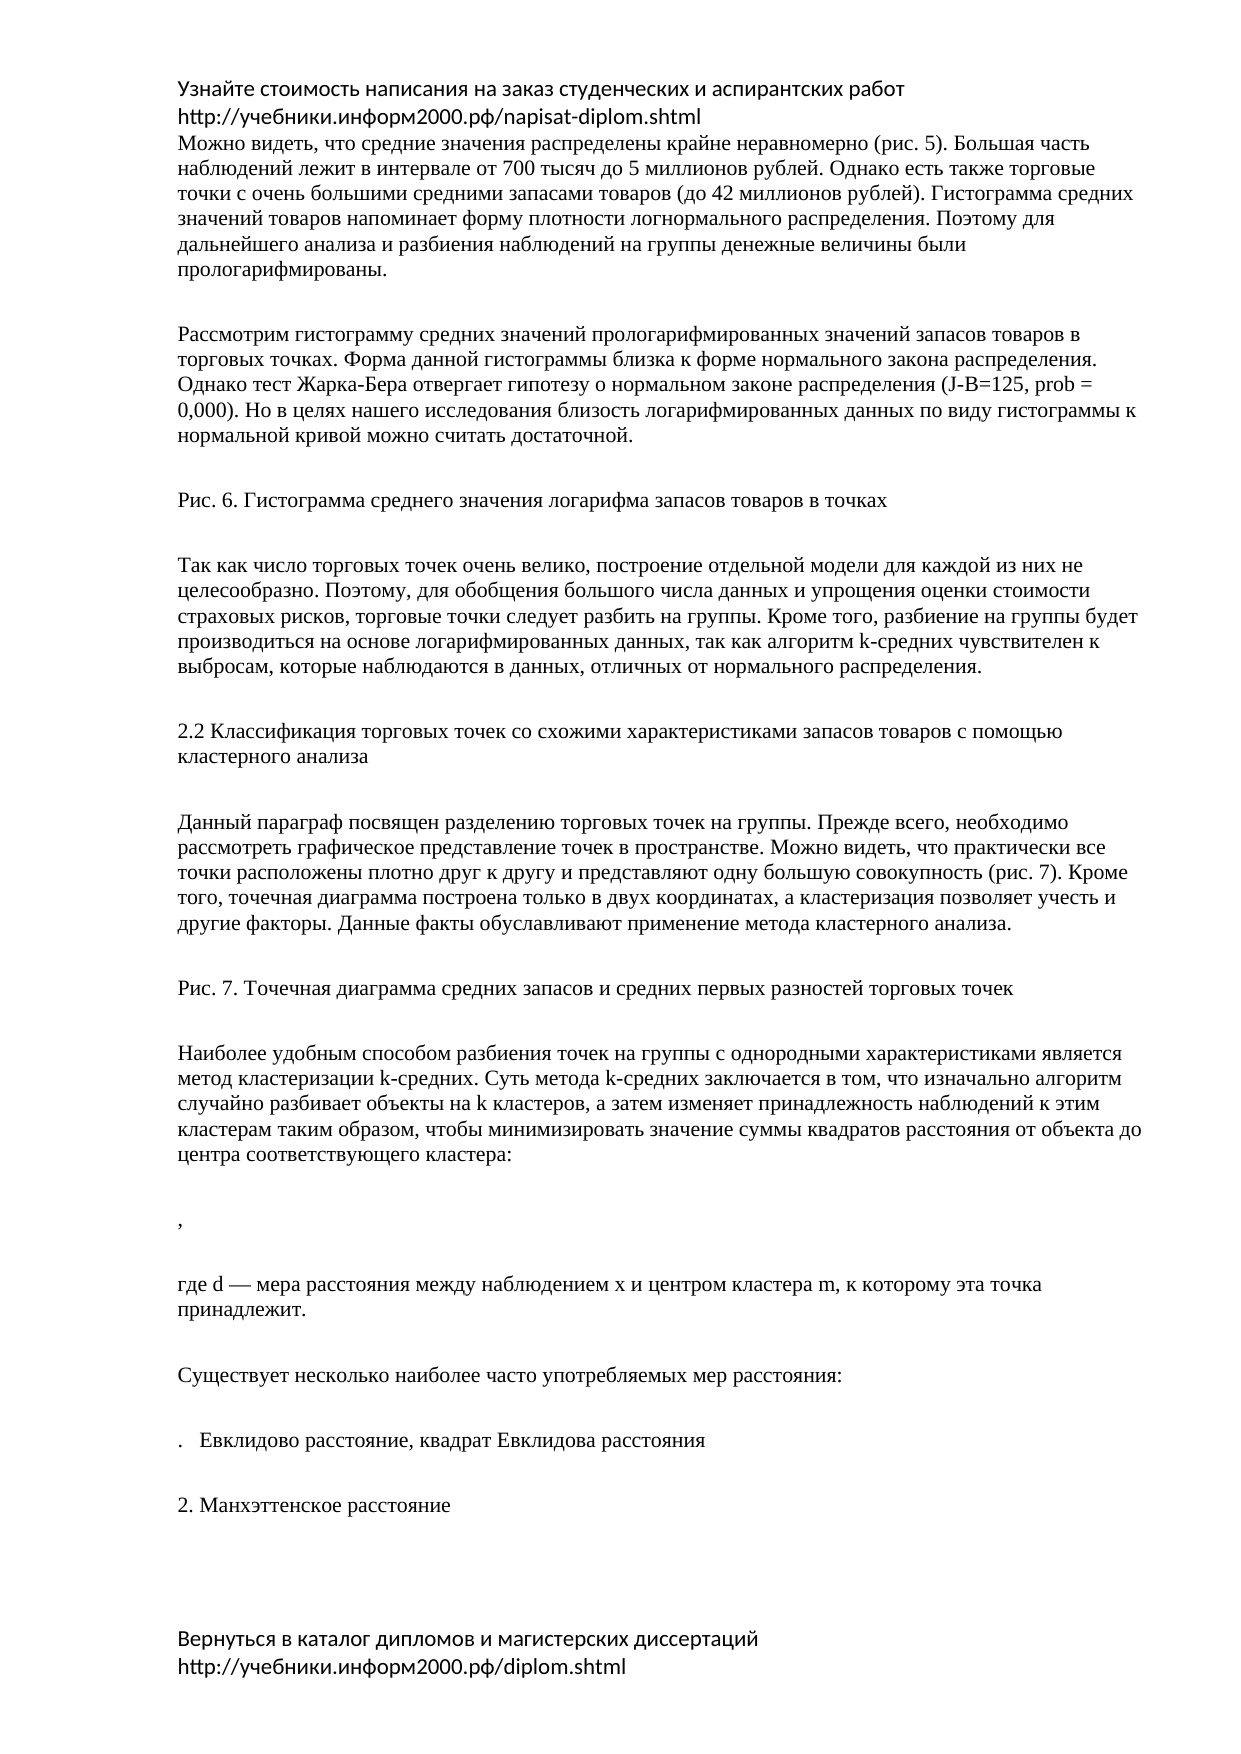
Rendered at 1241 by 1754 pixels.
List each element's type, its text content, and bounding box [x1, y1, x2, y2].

text . Евклидово расстояние, квадрат Евклидова расстояния [177, 1427, 1152, 1452]
text 2.2 Классификация торговых точек со схожими характеристиками запасов товаров с помощью кластерного анализа [177, 718, 1152, 769]
text Существует несколько наиболее часто употребляемых мер расстояния: [177, 1362, 1152, 1387]
text , [177, 1206, 1152, 1231]
text Можно видеть, что средние значения распределены крайне неравномерно (рис. 5). Большая часть наблюдений лежит в интервале от 700 тысяч до 5 миллионов рублей. Однако есть также торговые точки с очень большими средними запасами товаров (до 42 миллионов рублей). Гистограмма средних значений товаров напоминает форму плотности логнормального распределения. Поэтому для дальнейшего анализа и разбиения наблюдений на группы денежные величины были прологарифмированы. [177, 130, 1152, 281]
text Рис. 6. Гистограмма среднего значения логарифма запасов товаров в точках [177, 487, 1152, 512]
text Наиболее удобным способом разбиения точек на группы с однородными характеристиками является метод кластеризации k-средних. Суть метода k-средних заключается в том, что изначально алгоритм случайно разбивает объекты на k кластеров, а затем изменяет принадлежность наблюдений к этим кластерам таким образом, чтобы минимизировать значение суммы квадратов расстояния от объекта до центра соответствующего кластера: [177, 1040, 1152, 1166]
text Так как число торговых точек очень велико, построение отдельной модели для каждой из них не целесообразно. Поэтому, для обобщения большого числа данных и упрощения оценки стоимости страховых рисков, торговые точки следует разбить на группы. Кроме того, разбиение на группы будет производиться на основе логарифмированных данных, так как алгоритм k-средних чувствителен к выбросам, которые наблюдаются в данных, отличных от нормального распределения. [177, 552, 1152, 678]
text 2. Манхэттенское расстояние [177, 1492, 1152, 1517]
text Данный параграф посвящен разделению торговых точек на группы. Прежде всего, необходимо рассмотреть графическое представление точек в пространстве. Можно видеть, что практически все точки расположены плотно друг к другу и представляют одну большую совокупность (рис. 7). Кроме того, точечная диаграмма построена только в двух координатах, а кластеризация позволяет учесть и другие факторы. Данные факты обуславливают применение метода кластерного анализа. [177, 809, 1152, 935]
text где d — мера расстояния между наблюдением x и центром кластера m, к которому эта точка принадлежит. [177, 1271, 1152, 1322]
text Рис. 7. Точечная диаграмма средних запасов и средних первых разностей торговых точек [177, 975, 1152, 1000]
text Рассмотрим гистограмму средних значений прологарифмированных значений запасов товаров в торговых точках. Форма данной гистограммы близка к форме нормального закона распределения. Однако тест Жарка-Бера отвергает гипотезу о нормальном законе распределения (J-B=125, prob = 0,000). Но в целях нашего исследования близость логарифмированных данных по виду гистограммы к нормальной кривой можно считать достаточной. [177, 321, 1152, 447]
